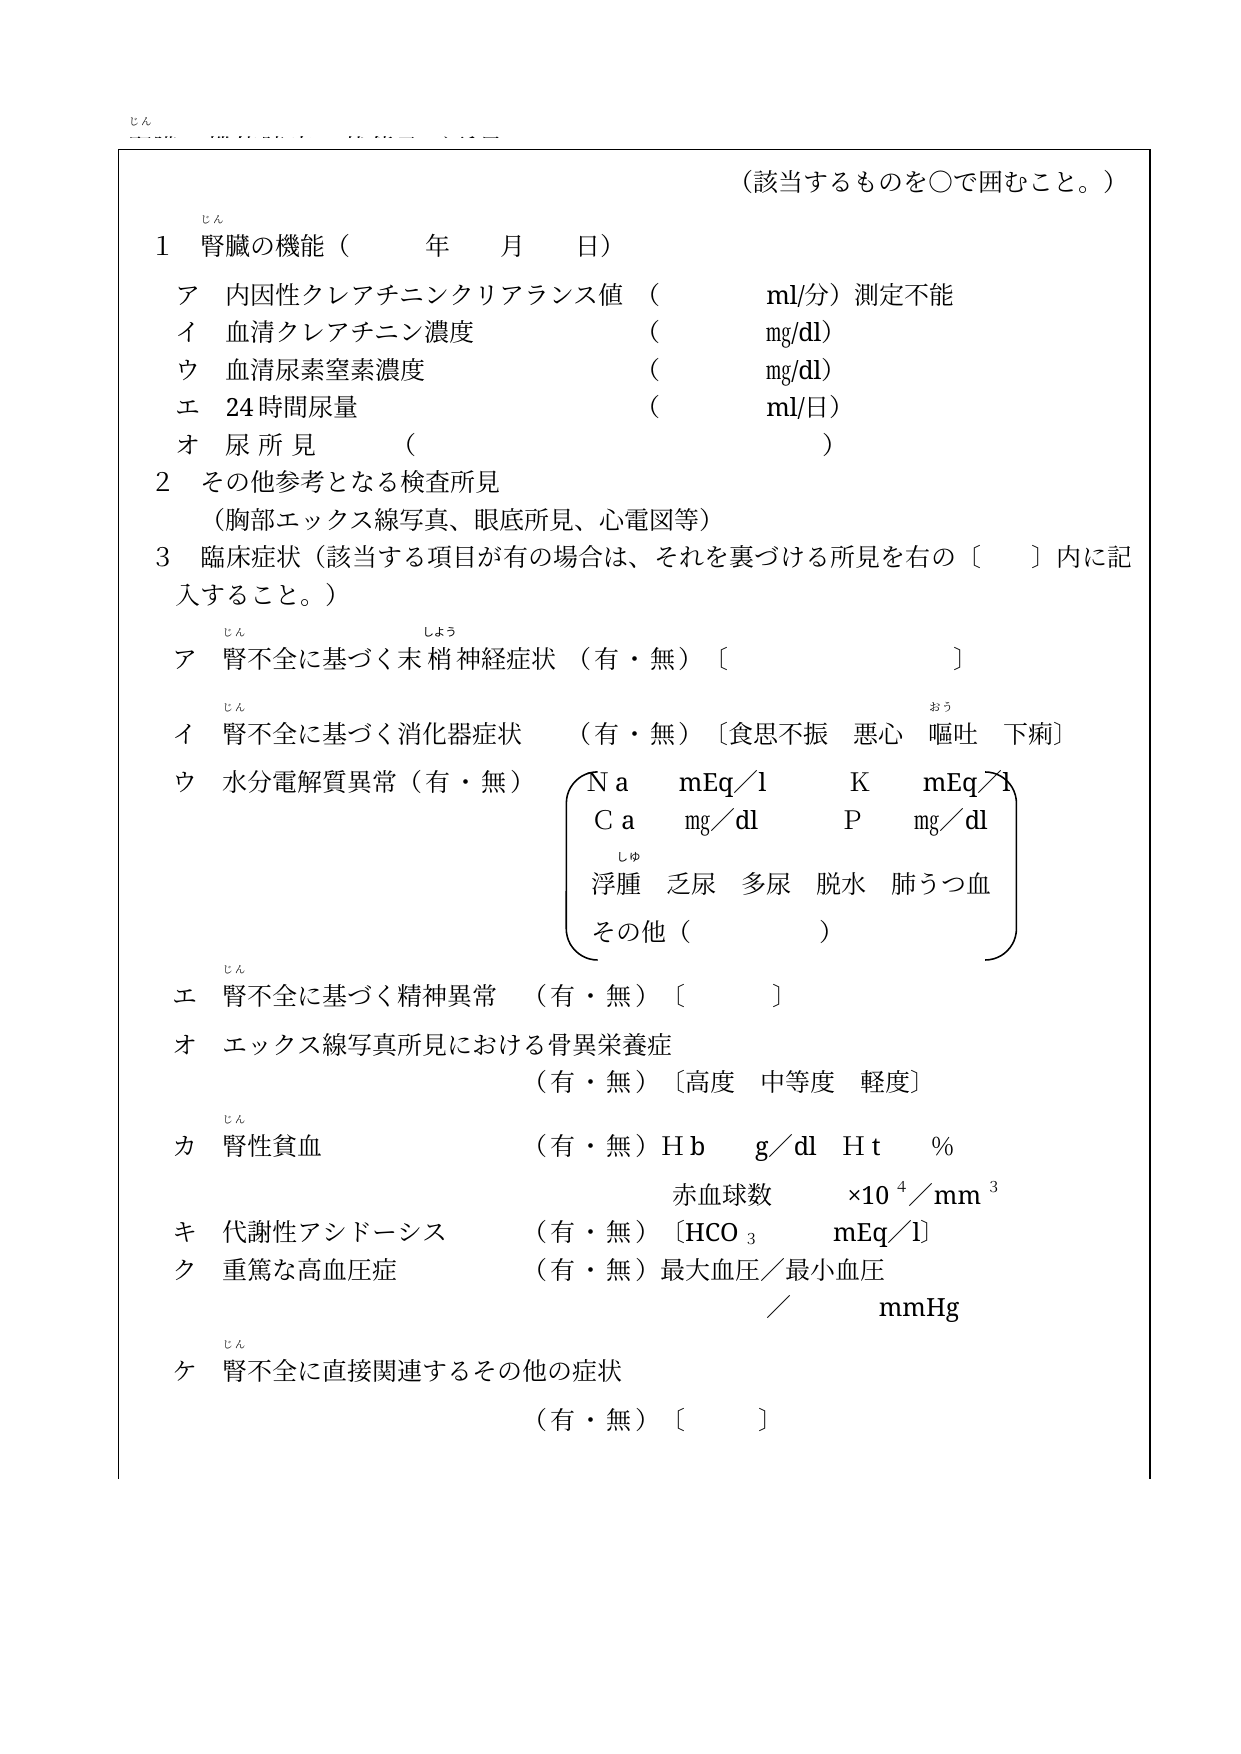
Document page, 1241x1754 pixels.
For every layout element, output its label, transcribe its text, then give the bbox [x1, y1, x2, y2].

table_cell （該当するものを○で囲むこと。） １ 臓の機能（ 年 月 日） ア 内因性クレアチニンクリアランス値 （ ml/分）測定不能 イ 血清クレアチニン濃度 （ ㎎/dl） ウ 血清尿素窒素濃度 （ ㎎/dl） エ 24時間尿量 （ ml/日） オ 尿所見 （ ） ２ その他参考となる検査所見 （胸部エックス線写真、眼底所見、心電図等） ３ 臨床症状（該当する項目が有の場合は、それを裏づける所見を右の〔 〕内に記入すること。） ア 不全に基づく末神経症状 （有・無）〔 〕 イ 不全に基づく消化器症状 （有・無）〔食思不振 悪心 吐 下痢〕 ウ 水分電解質異常（有・無） Ｎa mEq／l Ｋ mEq／l Ｃa ㎎／dl Ｐ ㎎／dl 浮 乏尿 多尿 脱水 肺うつ血 その他（） エ 不全に基づく精神異常 （有・無）〔〕 オ エックス線写真所見における骨異栄養症 （有・無）〔高度 中等度 軽度〕 カ 性貧血 （有・無）Ｈb g／dl Ｈt ％ 赤血球数 ×10４／mm３ キ 代謝性アシドーシス （有・無）〔HCO３ mEq／l〕 ク 重篤な高血圧症 （有・無）最大血圧／最小血圧 ／ mmHg ケ 不全に直接関連するその他の症状 （有・無）〔〕 [119, 150, 1149, 1479]
table_header 臓の機能障害の状態及び所見 [118, 90, 1150, 149]
